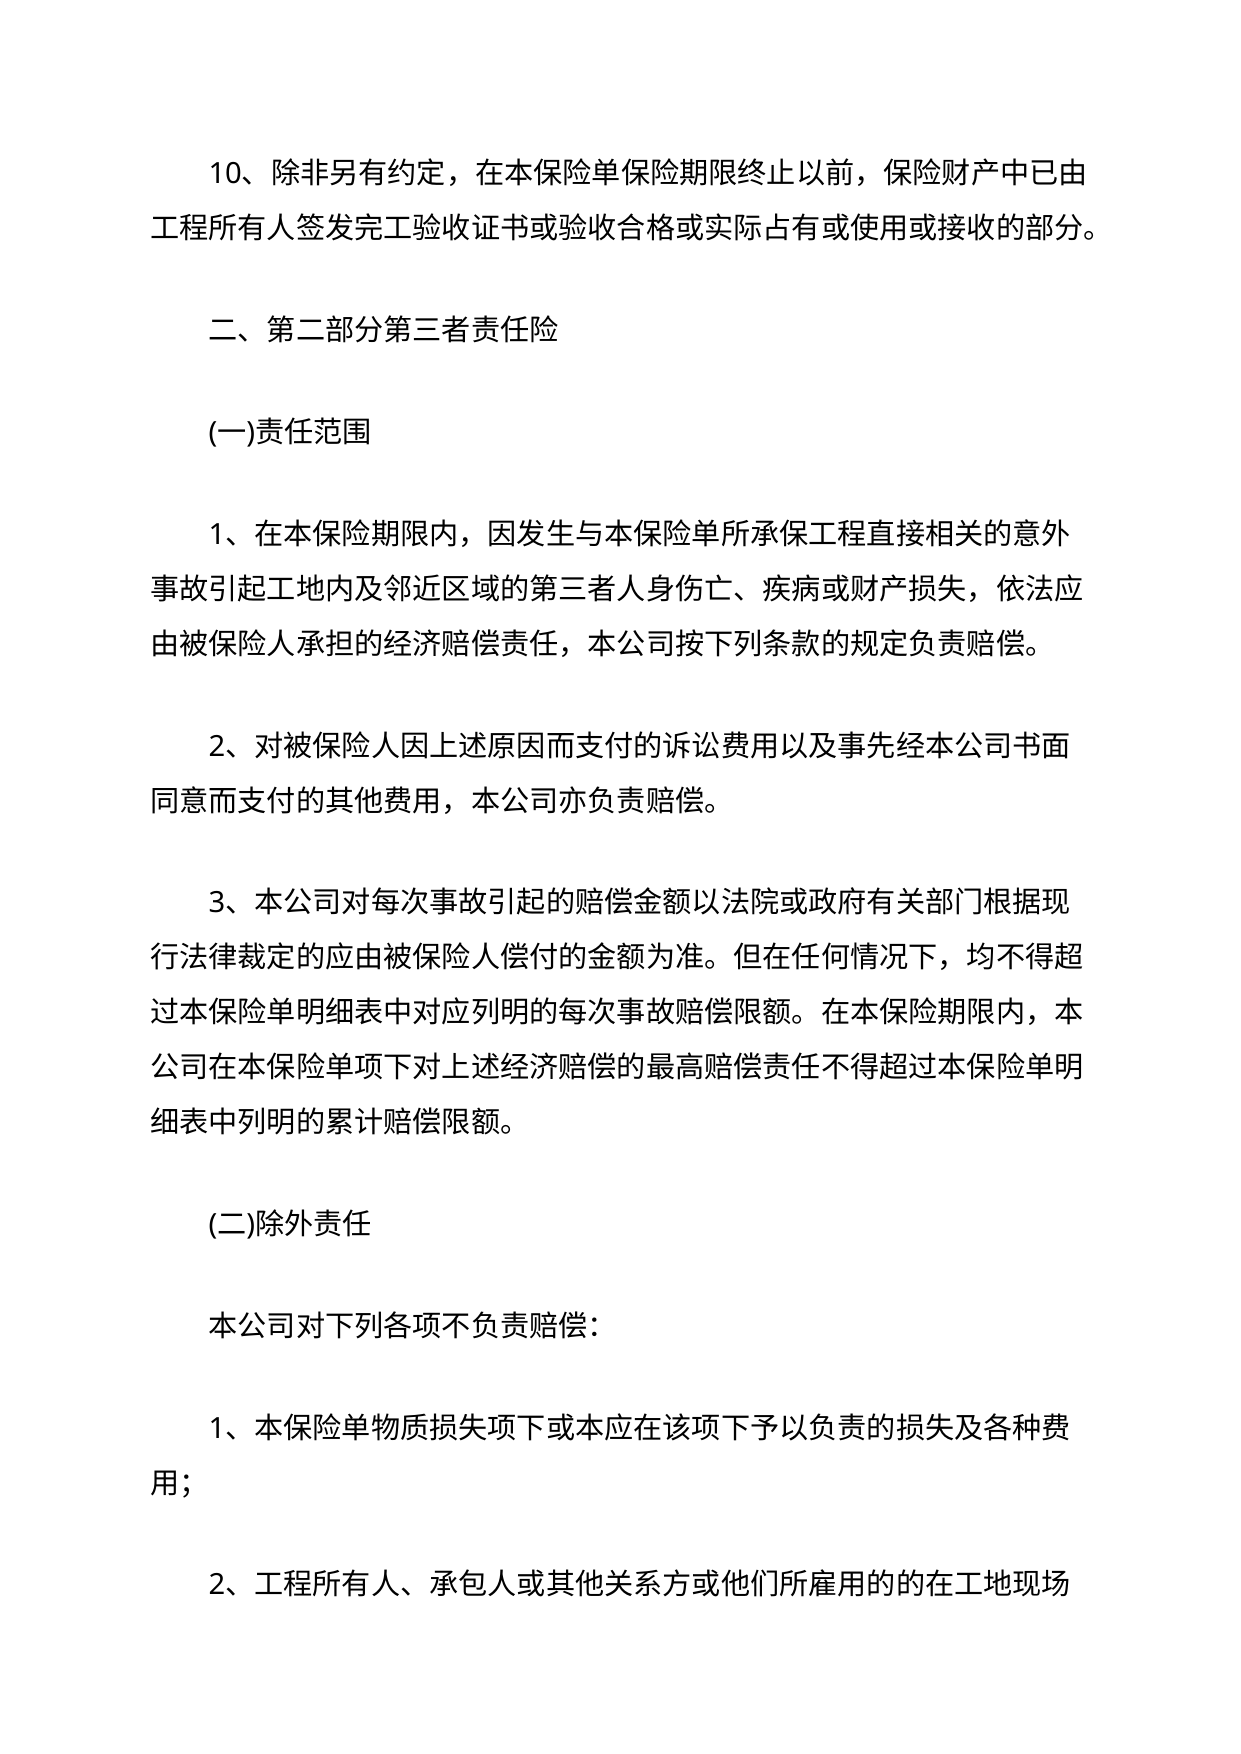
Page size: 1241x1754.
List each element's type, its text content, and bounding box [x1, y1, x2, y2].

text 2、对被保险人因上述原因而支付的诉讼费用以及事先经本公司书面同意而支付的其他费用，本公司亦负责赔偿。 [150, 722, 1090, 819]
text 3、本公司对每次事故引起的赔偿金额以法院或政府有关部门根据现行法律裁定的应由被保险人偿付的金额为准。但在任何情况下，均不得超过本保险单明细表中对应列明的每次事故赔偿限额。在本保险期限内，本公司在本保险单项下对上述经济赔偿的最高赔偿责任不得超过本保险单明细表中列明的累计赔偿限额。 [150, 879, 1090, 1141]
text 1、在本保险期限内，因发生与本保险单所承保工程直接相关的意外事故引起工地内及邻近区域的第三者人身伤亡、疾病或财产损失，依法应由被保险人承担的经济赔偿责任，本公司按下列条款的规定负责赔偿。 [150, 511, 1090, 663]
text (二)除外责任 [150, 1200, 1090, 1243]
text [150, 1561, 1090, 1603]
text 1、本保险单物质损失项下或本应在该项下予以负责的损失及各种费用； [150, 1404, 1090, 1501]
text 本公司对下列各项不负责赔偿： [150, 1302, 1090, 1345]
text 10、除非另有约定，在本保险单保险期限终止以前，保险财产中已由工程所有人签发完工验收证书或验收合格或实际占有或使用或接收的部分。 [150, 150, 1090, 247]
text 二、第二部分第三者责任险 [150, 307, 1090, 349]
text (一)责任范围 [150, 408, 1090, 451]
